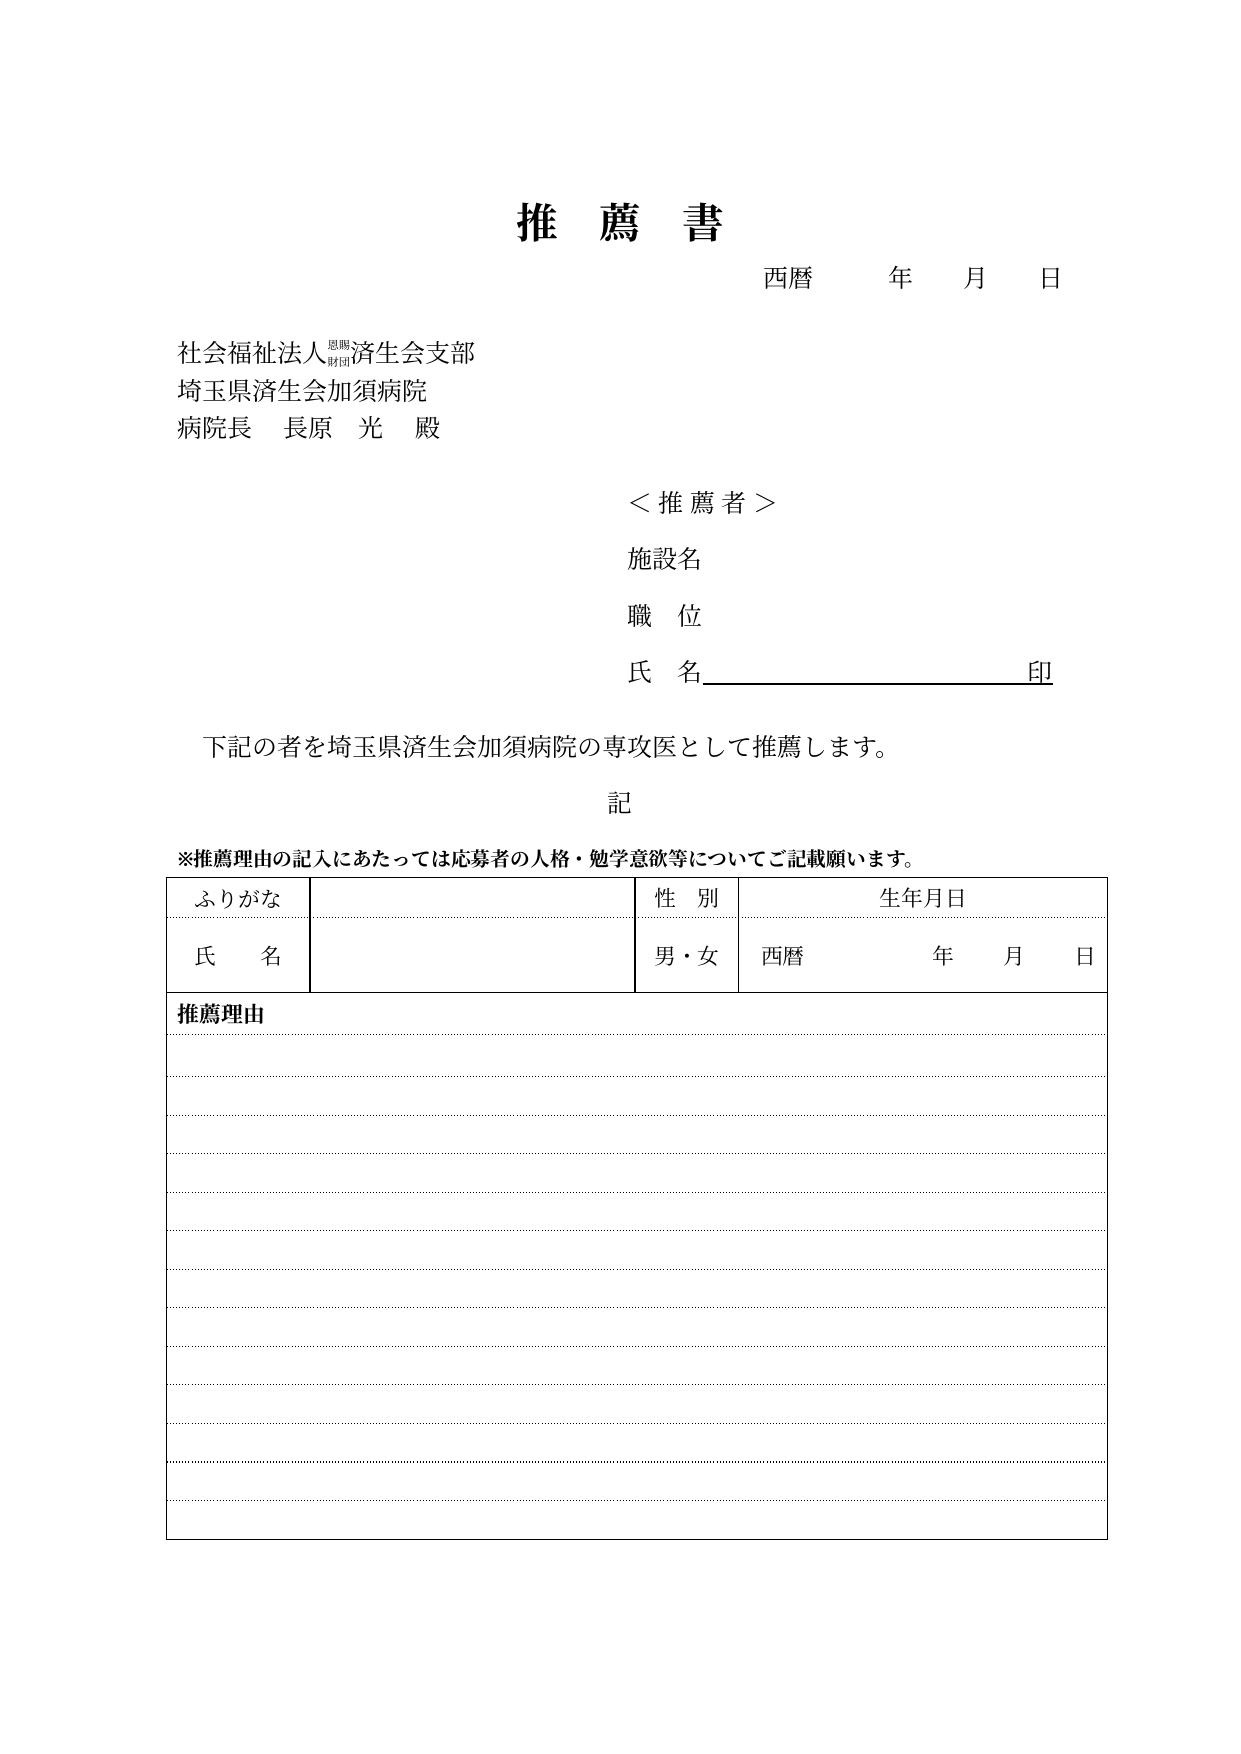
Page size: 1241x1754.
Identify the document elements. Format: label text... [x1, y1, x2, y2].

text 氏 名 印 [177, 652, 1063, 689]
text 記 [177, 783, 1063, 821]
text ＜ 推 薦 者 ＞ [177, 483, 1063, 521]
text 職 位 [177, 596, 1063, 633]
table_cell [167, 1307, 1107, 1346]
text 社会福祉法人済生会支部 [177, 333, 1063, 371]
table_cell [167, 1230, 1107, 1269]
table_cell 男・女 [636, 917, 738, 992]
table_cell 推薦理由 [167, 993, 1107, 1033]
table_cell 氏 名 [167, 917, 309, 992]
table_cell [167, 1384, 1107, 1423]
table_cell [167, 1461, 1107, 1500]
table_cell [167, 1500, 1107, 1538]
table_cell [167, 1346, 1107, 1384]
table_cell [167, 1115, 1107, 1153]
table_cell [167, 1192, 1107, 1230]
text 西暦 年 月 日 [177, 258, 1063, 296]
table_cell [167, 1153, 1107, 1192]
table_cell [167, 1269, 1107, 1307]
table_cell [311, 917, 634, 992]
table_cell [167, 1034, 1107, 1076]
table_cell [167, 1076, 1107, 1114]
table_header ふりがな [167, 878, 309, 917]
text 推 薦 書 [177, 183, 1063, 258]
text 下記の者を埼玉県済生会加須病院の専攻医として推薦します。 [177, 727, 1063, 764]
table_cell 年 月 日 [827, 917, 1107, 992]
text 施設名 [177, 539, 1063, 577]
text 埼玉県済生会加須病院 [177, 371, 1063, 408]
table_header 性 別 [636, 878, 738, 917]
text 病院長 長原 光 殿 [177, 408, 1063, 446]
table_cell [167, 1423, 1107, 1461]
text ※推薦理由の記入にあたっては応募者の人格・勉学意欲等についてご記載願います。 [177, 839, 1063, 877]
table_header 生年月日 [739, 878, 1107, 917]
table_cell 西暦 [739, 917, 827, 992]
table_header [311, 878, 634, 917]
